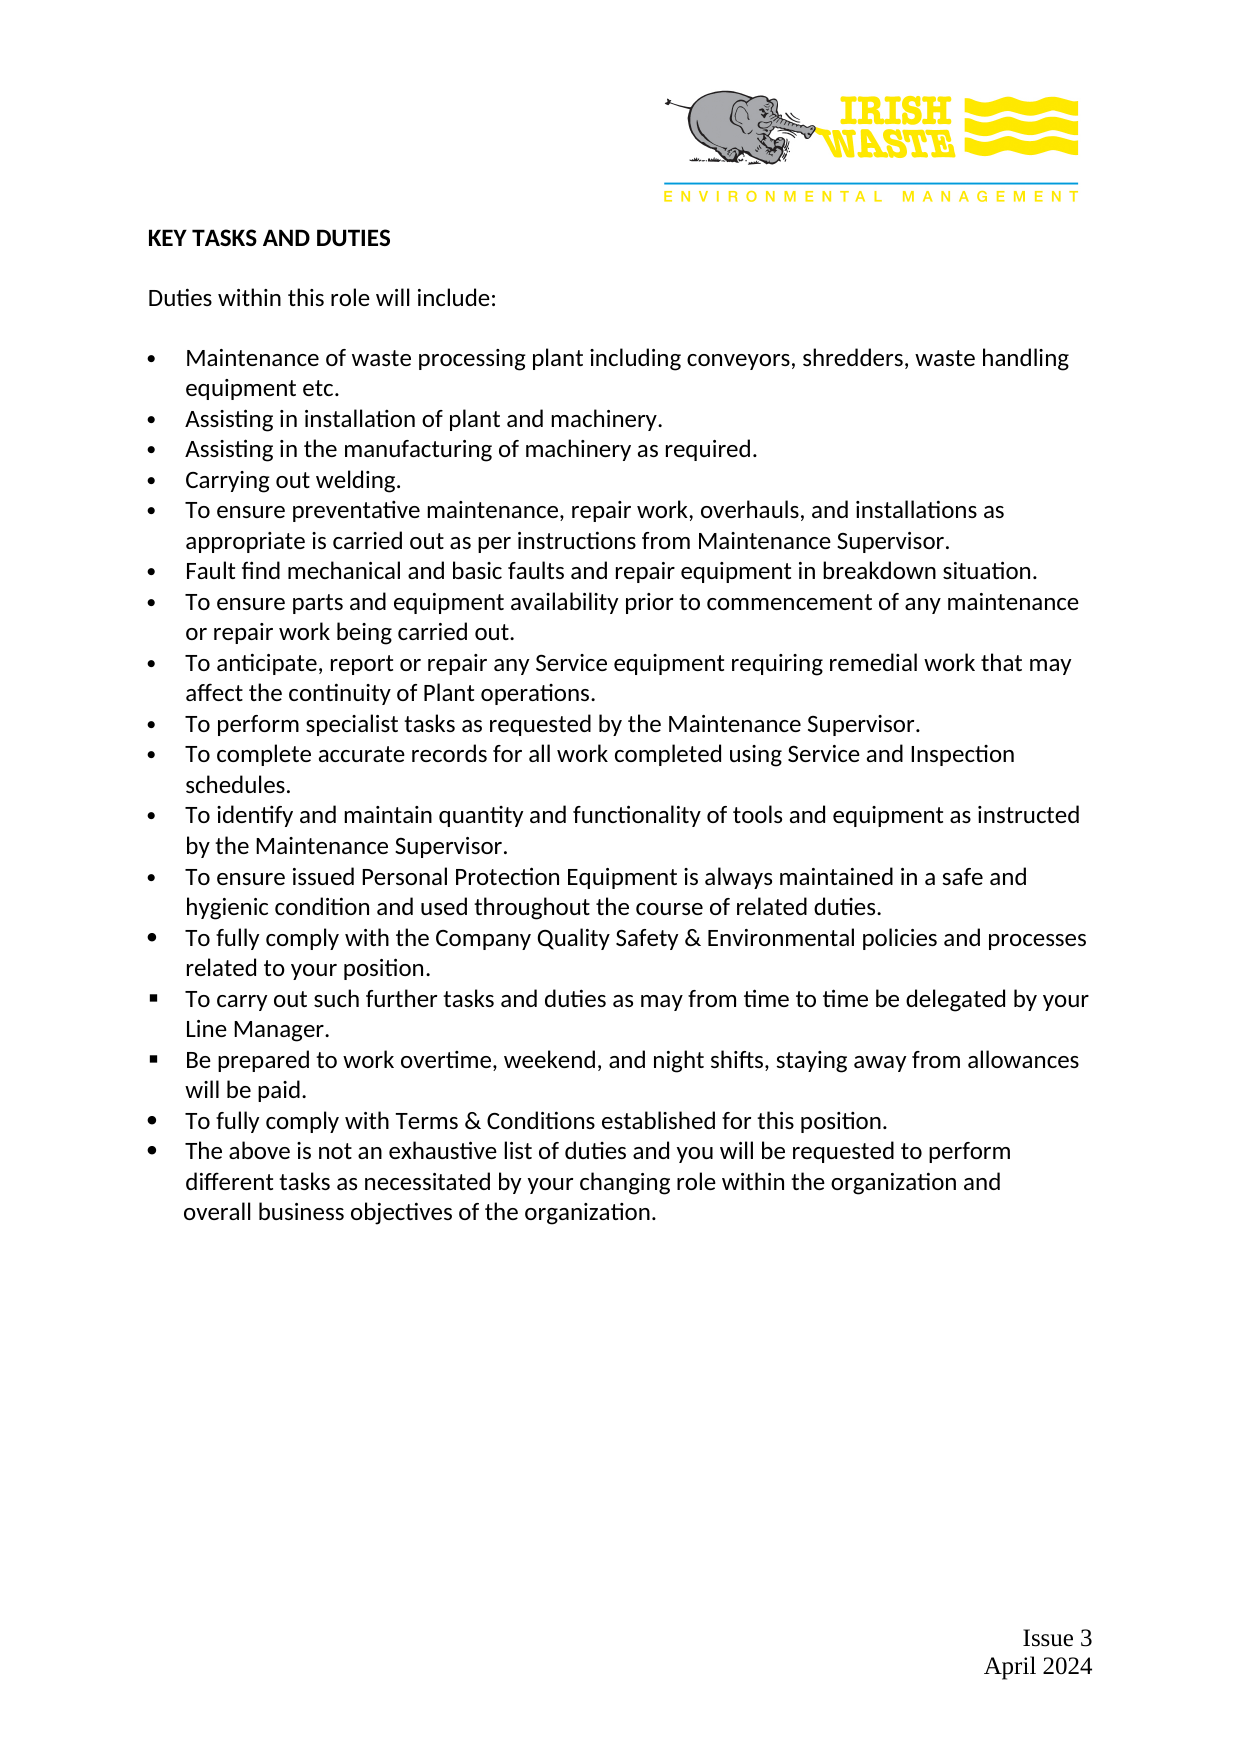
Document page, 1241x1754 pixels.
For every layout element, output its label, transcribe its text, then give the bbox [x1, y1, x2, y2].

list To identify and maintain quantity and functionality of tools and equipment as instructed by the Maintenance Supervisor. [148, 800, 1092, 861]
list Fault find mechanical and basic faults and repair equipment in breakdown situation. [148, 556, 1092, 586]
list Maintenance of waste processing plant including conveyors, shredders, waste handling equipment etc. [148, 342, 1092, 403]
list To ensure preventative maintenance, repair work, overhauls, and installations as appropriate is carried out as per instructions from Maintenance Supervisor. [148, 494, 1092, 556]
list Be prepared to work overtime, weekend, and night shifts, staying away from allowances will be paid. [148, 1044, 1092, 1105]
list The above is not an exhaustive list of duties and you will be requested to perform different tasks as necessitated by your changing role within the organization and [148, 1135, 1092, 1196]
list To fully comply with the Company Quality Safety & Environmental policies and processes related to your position. [148, 922, 1092, 983]
list To perform specialist tasks as requested by the Maintenance Supervisor. [148, 708, 1092, 739]
list Carrying out welding. [148, 464, 1092, 494]
list To anticipate, report or repair any Service equipment requiring remedial work that may affect the continuity of Plant operations. [148, 647, 1092, 708]
list To complete accurate records for all work completed using Service and Inspection schedules. [148, 739, 1092, 800]
text Duties within this role will include: [148, 282, 1092, 313]
list Assisting in installation of plant and machinery. [148, 403, 1092, 433]
list Assisting in the manufacturing of machinery as required. [148, 433, 1092, 464]
text KEY TASKS AND DUTIES [148, 222, 1092, 253]
list To ensure parts and equipment availability prior to commencement of any maintenance or repair work being carried out. [148, 586, 1092, 647]
list To fully comply with Terms & Conditions established for this position. [148, 1105, 1092, 1135]
picture [648, 73, 1093, 223]
list To ensure issued Personal Protection Equipment is always maintained in a safe and hygienic condition and used throughout the course of related duties. [148, 861, 1092, 922]
list To carry out such further tasks and duties as may from time to time be delegated by your Line Manager. [148, 983, 1092, 1044]
list overall business objectives of the organization. [177, 1196, 1092, 1227]
